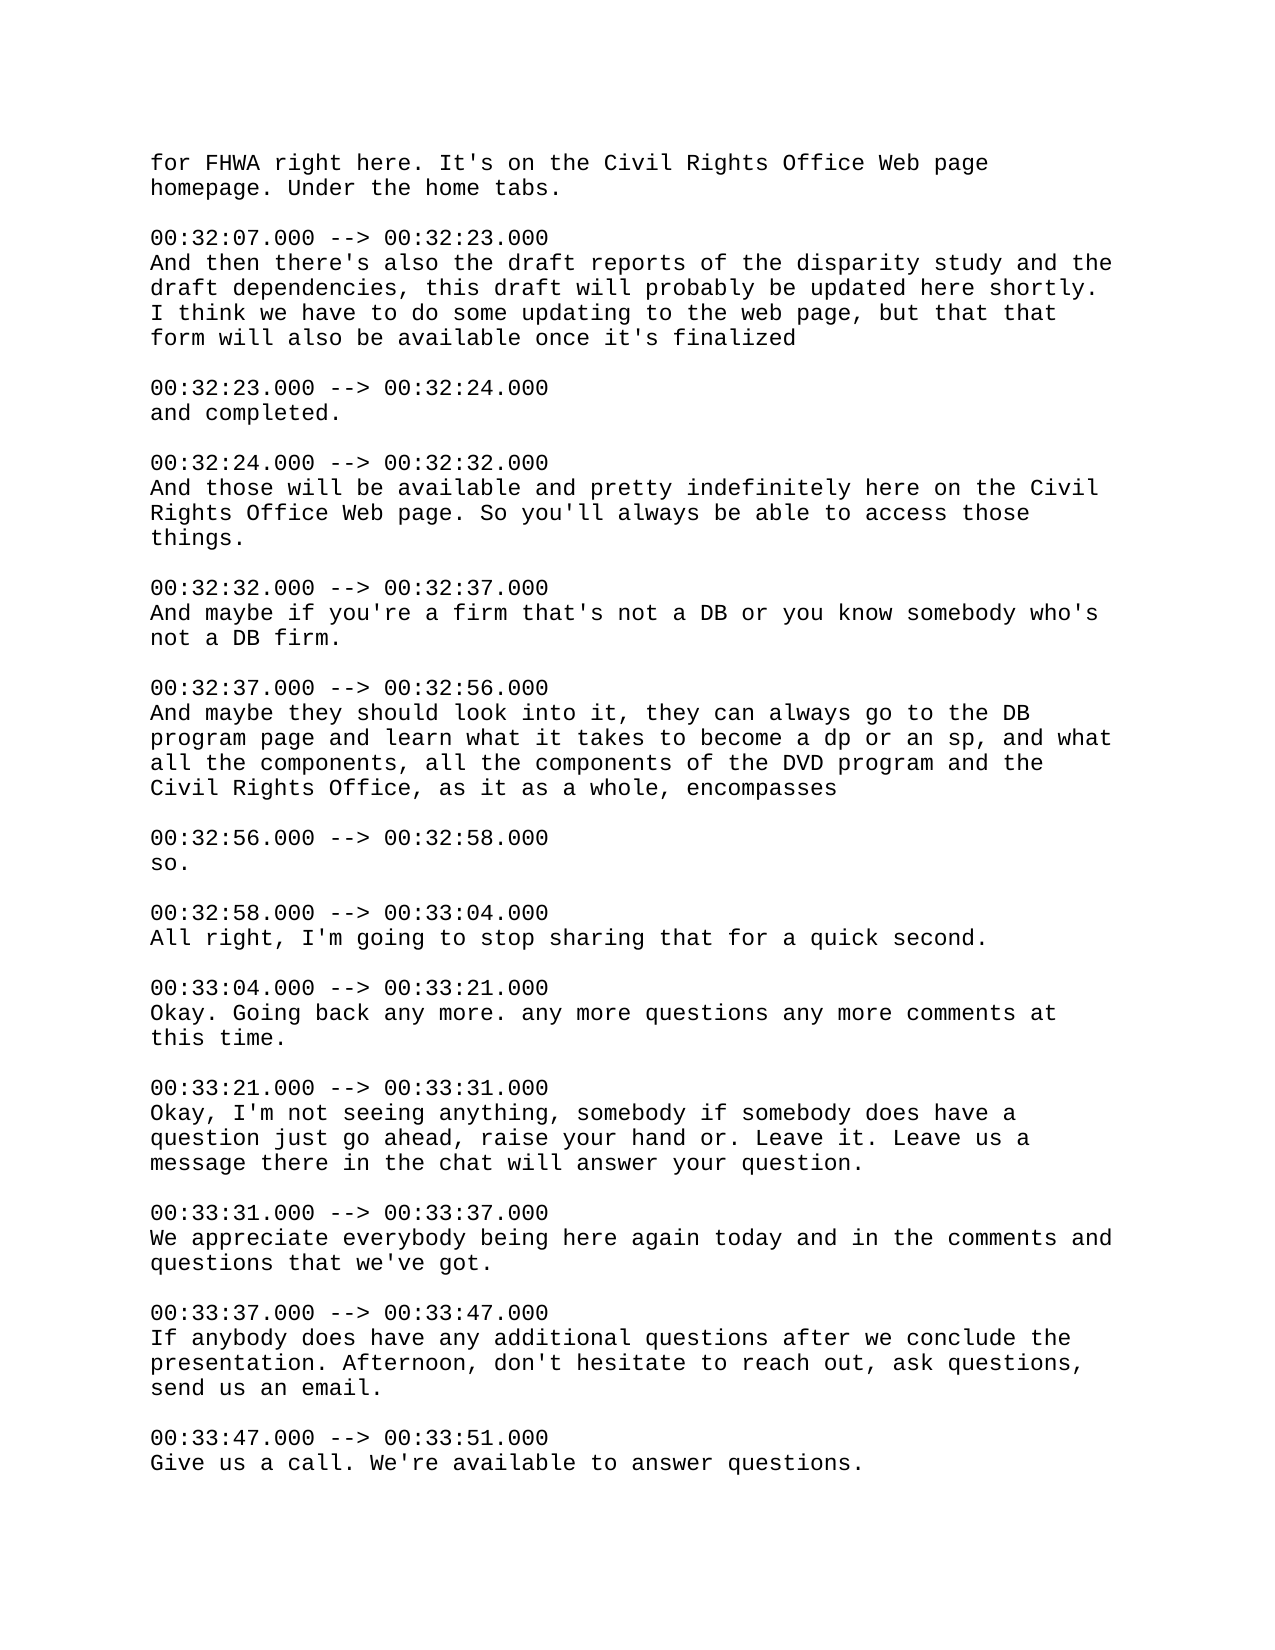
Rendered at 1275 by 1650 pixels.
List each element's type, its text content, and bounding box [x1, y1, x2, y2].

text 00:33:47.000 --> 00:33:51.000 [150, 1425, 1125, 1450]
text If anybody does have any additional questions after we conclude the presentation. Afternoon, don't hesitate to reach out, ask questions, send us an email. [150, 1325, 1125, 1400]
text 00:33:37.000 --> 00:33:47.000 [150, 1300, 1125, 1325]
text And then there's also the draft reports of the disparity study and the draft dependencies, this draft will probably be updated here shortly. I think we have to do some updating to the web page, but that that form will also be available once it's finalized [150, 250, 1125, 350]
text and completed. [150, 400, 1125, 425]
text 00:32:56.000 --> 00:32:58.000 [150, 825, 1125, 850]
text Okay, I'm not seeing anything, somebody if somebody does have a question just go ahead, raise your hand or. Leave it. Leave us a message there in the chat will answer your question. [150, 1100, 1125, 1175]
text Give us a call. We're available to answer questions. [150, 1450, 1125, 1475]
text And those will be available and pretty indefinitely here on the Civil Rights Office Web page. So you'll always be able to access those things. [150, 475, 1125, 550]
text And maybe they should look into it, they can always go to the DB program page and learn what it takes to become a dp or an sp, and what all the components, all the components of the DVD program and the Civil Rights Office, as it as a whole, encompasses [150, 700, 1125, 800]
text 00:33:04.000 --> 00:33:21.000 [150, 975, 1125, 1000]
text All right, I'm going to stop sharing that for a quick second. [150, 925, 1125, 950]
text 00:32:58.000 --> 00:33:04.000 [150, 900, 1125, 925]
text We appreciate everybody being here again today and in the comments and questions that we've got. [150, 1225, 1125, 1275]
text 00:33:31.000 --> 00:33:37.000 [150, 1200, 1125, 1225]
text And maybe if you're a firm that's not a DB or you know somebody who's not a DB firm. [150, 600, 1125, 650]
text 00:33:21.000 --> 00:33:31.000 [150, 1075, 1125, 1100]
text 00:32:37.000 --> 00:32:56.000 [150, 675, 1125, 700]
text 00:32:32.000 --> 00:32:37.000 [150, 575, 1125, 600]
text so. [150, 850, 1125, 875]
text 00:32:24.000 --> 00:32:32.000 [150, 450, 1125, 475]
text Okay. Going back any more. any more questions any more comments at this time. [150, 1000, 1125, 1050]
text 00:32:07.000 --> 00:32:23.000 [150, 225, 1125, 250]
text 00:32:23.000 --> 00:32:24.000 [150, 375, 1125, 400]
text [150, 150, 1125, 200]
